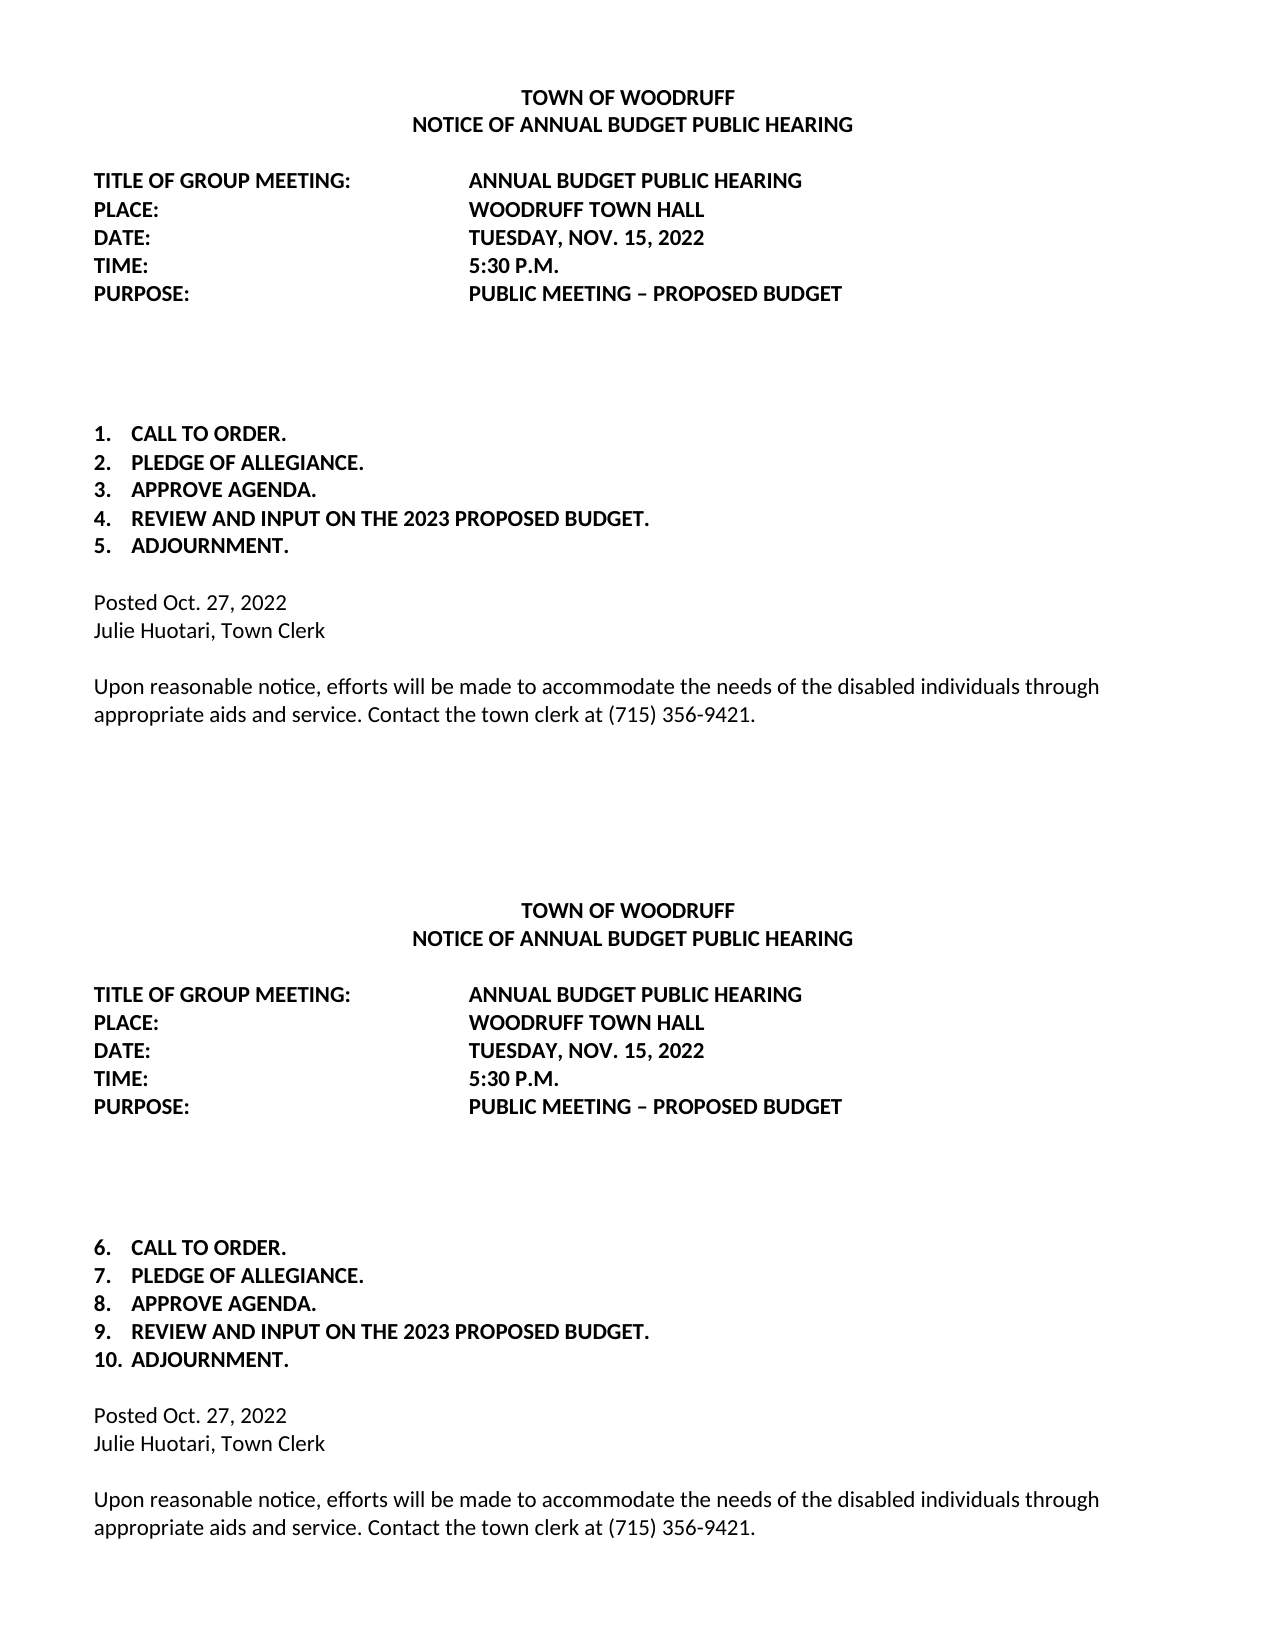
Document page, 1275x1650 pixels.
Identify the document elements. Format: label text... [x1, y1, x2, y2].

text Julie Huotari, Town Clerk [94, 1429, 1172, 1457]
list APPROVE AGENDA. [94, 476, 1172, 504]
text PURPOSE: PUBLIC MEETING – PROPOSED BUDGET [94, 1092, 1172, 1120]
text DATE: TUESDAY, NOV. 15, 2022 [94, 1036, 1172, 1064]
text TIME: 5:30 P.M. [94, 1064, 1172, 1092]
text NOTICE OF ANNUAL BUDGET PUBLIC HEARING [94, 924, 1172, 952]
text DATE: TUESDAY, NOV. 15, 2022 [94, 223, 1172, 251]
text Upon reasonable notice, efforts will be made to accommodate the needs of the disabled individuals through [94, 672, 1172, 700]
text NOTICE OF ANNUAL BUDGET PUBLIC HEARING [94, 111, 1172, 139]
list CALL TO ORDER. [94, 1233, 1172, 1261]
text PURPOSE: PUBLIC MEETING – PROPOSED BUDGET [94, 279, 1172, 307]
text TITLE OF GROUP MEETING: ANNUAL BUDGET PUBLIC HEARING [94, 167, 1172, 195]
list ADJOURNMENT. [94, 532, 1172, 560]
text TITLE OF GROUP MEETING: ANNUAL BUDGET PUBLIC HEARING [94, 980, 1172, 1008]
list APPROVE AGENDA. [94, 1289, 1172, 1317]
text appropriate aids and service. Contact the town clerk at (715) 356-9421. [94, 700, 1172, 728]
text Julie Huotari, Town Clerk [94, 616, 1172, 644]
list ADJOURNMENT. [94, 1345, 1172, 1373]
text Posted Oct. 27, 2022 [94, 1401, 1172, 1429]
text TOWN OF WOODRUFF [84, 896, 1172, 924]
list PLEDGE OF ALLEGIANCE. [94, 1261, 1172, 1289]
text PLACE: WOODRUFF TOWN HALL [94, 195, 1172, 223]
list PLEDGE OF ALLEGIANCE. [94, 448, 1172, 476]
text TIME: 5:30 P.M. [94, 251, 1172, 279]
text PLACE: WOODRUFF TOWN HALL [94, 1008, 1172, 1036]
list REVIEW AND INPUT ON THE 2023 PROPOSED BUDGET. [94, 504, 1172, 532]
list REVIEW AND INPUT ON THE 2023 PROPOSED BUDGET. [94, 1317, 1172, 1345]
text Posted Oct. 27, 2022 [94, 588, 1172, 616]
list CALL TO ORDER. [94, 419, 1172, 448]
text appropriate aids and service. Contact the town clerk at (715) 356-9421. [94, 1513, 1172, 1541]
text TOWN OF WOODRUFF [84, 83, 1172, 111]
text Upon reasonable notice, efforts will be made to accommodate the needs of the disabled individuals through [94, 1485, 1172, 1513]
